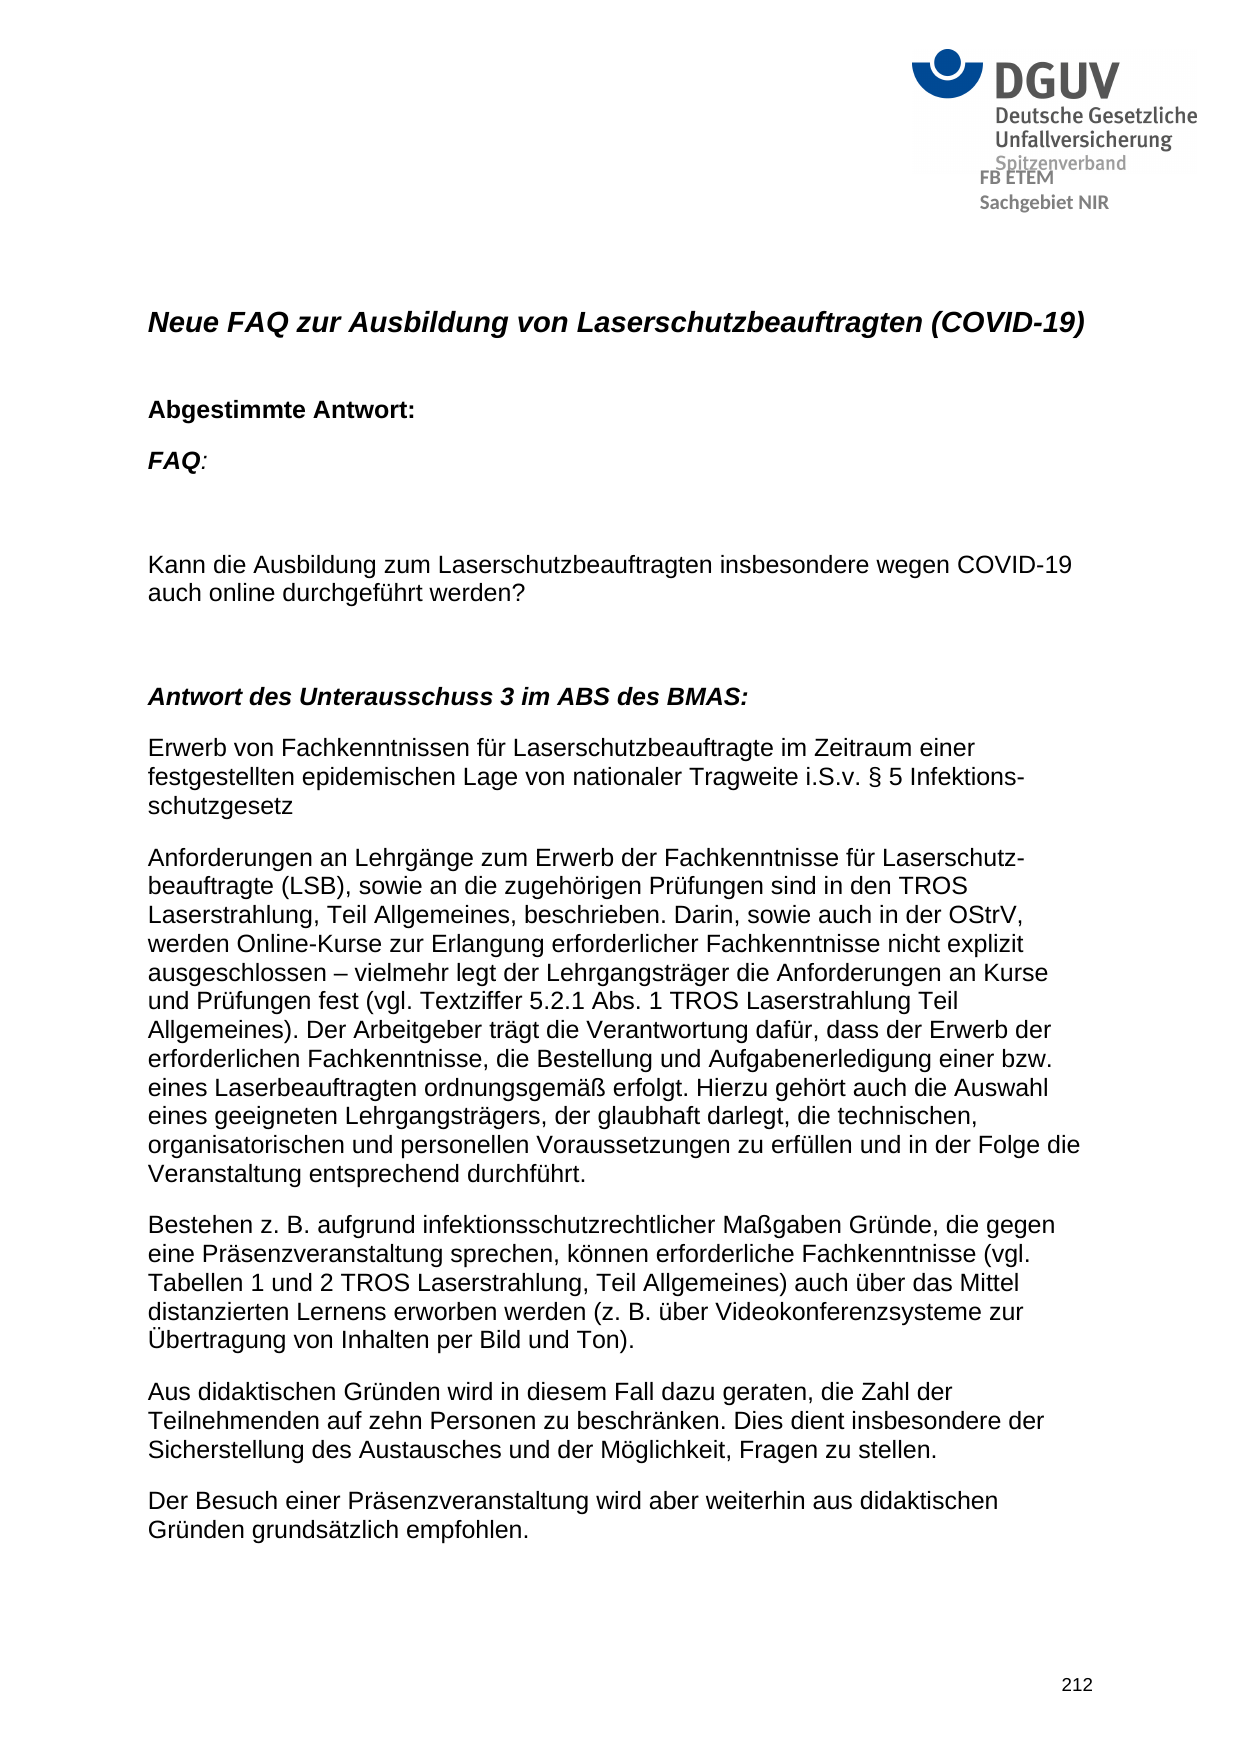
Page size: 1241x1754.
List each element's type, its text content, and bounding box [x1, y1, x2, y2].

text Neue FAQ zur Ausbildung von Laserschutzbeauftragten (COVID-19) [148, 305, 1092, 338]
text Aus didaktischen Gründen wird in diesem Fall dazu geraten, die Zahl der Teilnehmenden auf zehn Personen zu beschränken. Dies dient insbesondere der Sicherstellung des Austausches und der Möglichkeit, Fragen zu stellen. [148, 1377, 1092, 1463]
text Anforderungen an Lehrgänge zum Erwerb der Fachkenntnisse für Laserschutz-beauftragte (LSB), sowie an die zugehörigen Prüfungen sind in den TROS Laserstrahlung, Teil Allgemeines, beschrieben. Darin, sowie auch in der OStrV, werden Online-Kurse zur Erlangung erforderlicher Fachkenntnisse nicht explizit ausgeschlossen – vielmehr legt der Lehrgangsträger die Anforderungen an Kurse und Prüfungen fest (vgl. Textziffer 5.2.1 Abs. 1 TROS Laserstrahlung Teil Allgemeines). Der Arbeitgeber trägt die Verantwortung dafür, dass der Erwerb der erforderlichen Fachkenntnisse, die Bestellung und Aufgabenerledigung einer bzw. eines Laserbeauftragten ordnungsgemäß erfolgt. Hierzu gehört auch die Auswahl eines geeigneten Lehrgangsträgers, der glaubhaft darlegt, die technischen, organisatorischen und personellen Voraussetzungen zu erfüllen und in der Folge die Veranstaltung entsprechend durchführt. [148, 843, 1092, 1188]
text Bestehen z. B. aufgrund infektionsschutzrechtlicher Maßgaben Gründe, die gegen eine Präsenzveranstaltung sprechen, können erforderliche Fachkenntnisse (vgl. Tabellen 1 und 2 TROS Laserstrahlung, Teil Allgemeines) auch über das Mittel distanzierten Lernens erworben werden (z. B. über Videokonferenzsysteme zur Übertragung von Inhalten per Bild und Ton). [148, 1211, 1092, 1354]
text Der Besuch einer Präsenzveranstaltung wird aber weiterhin aus didaktischen Gründen grundsätzlich empfohlen. [148, 1486, 1092, 1544]
text Antwort des Unterausschuss 3 im ABS des BMAS: [148, 682, 1092, 711]
text Erwerb von Fachkenntnissen für Laserschutzbeauftragte im Zeitraum einer festgestellten epidemischen Lage von nationaler Tragweite i.S.v. § 5 Infektions-schutzgesetz [148, 733, 1092, 820]
picture [912, 49, 1197, 174]
text FAQ: [148, 446, 1092, 475]
text Kann die Ausbildung zum Laserschutzbeauftragten insbesondere wegen COVID-19 auch online durchgeführt werden? [148, 550, 1092, 607]
text Abgestimmte Antwort: [148, 395, 1092, 423]
